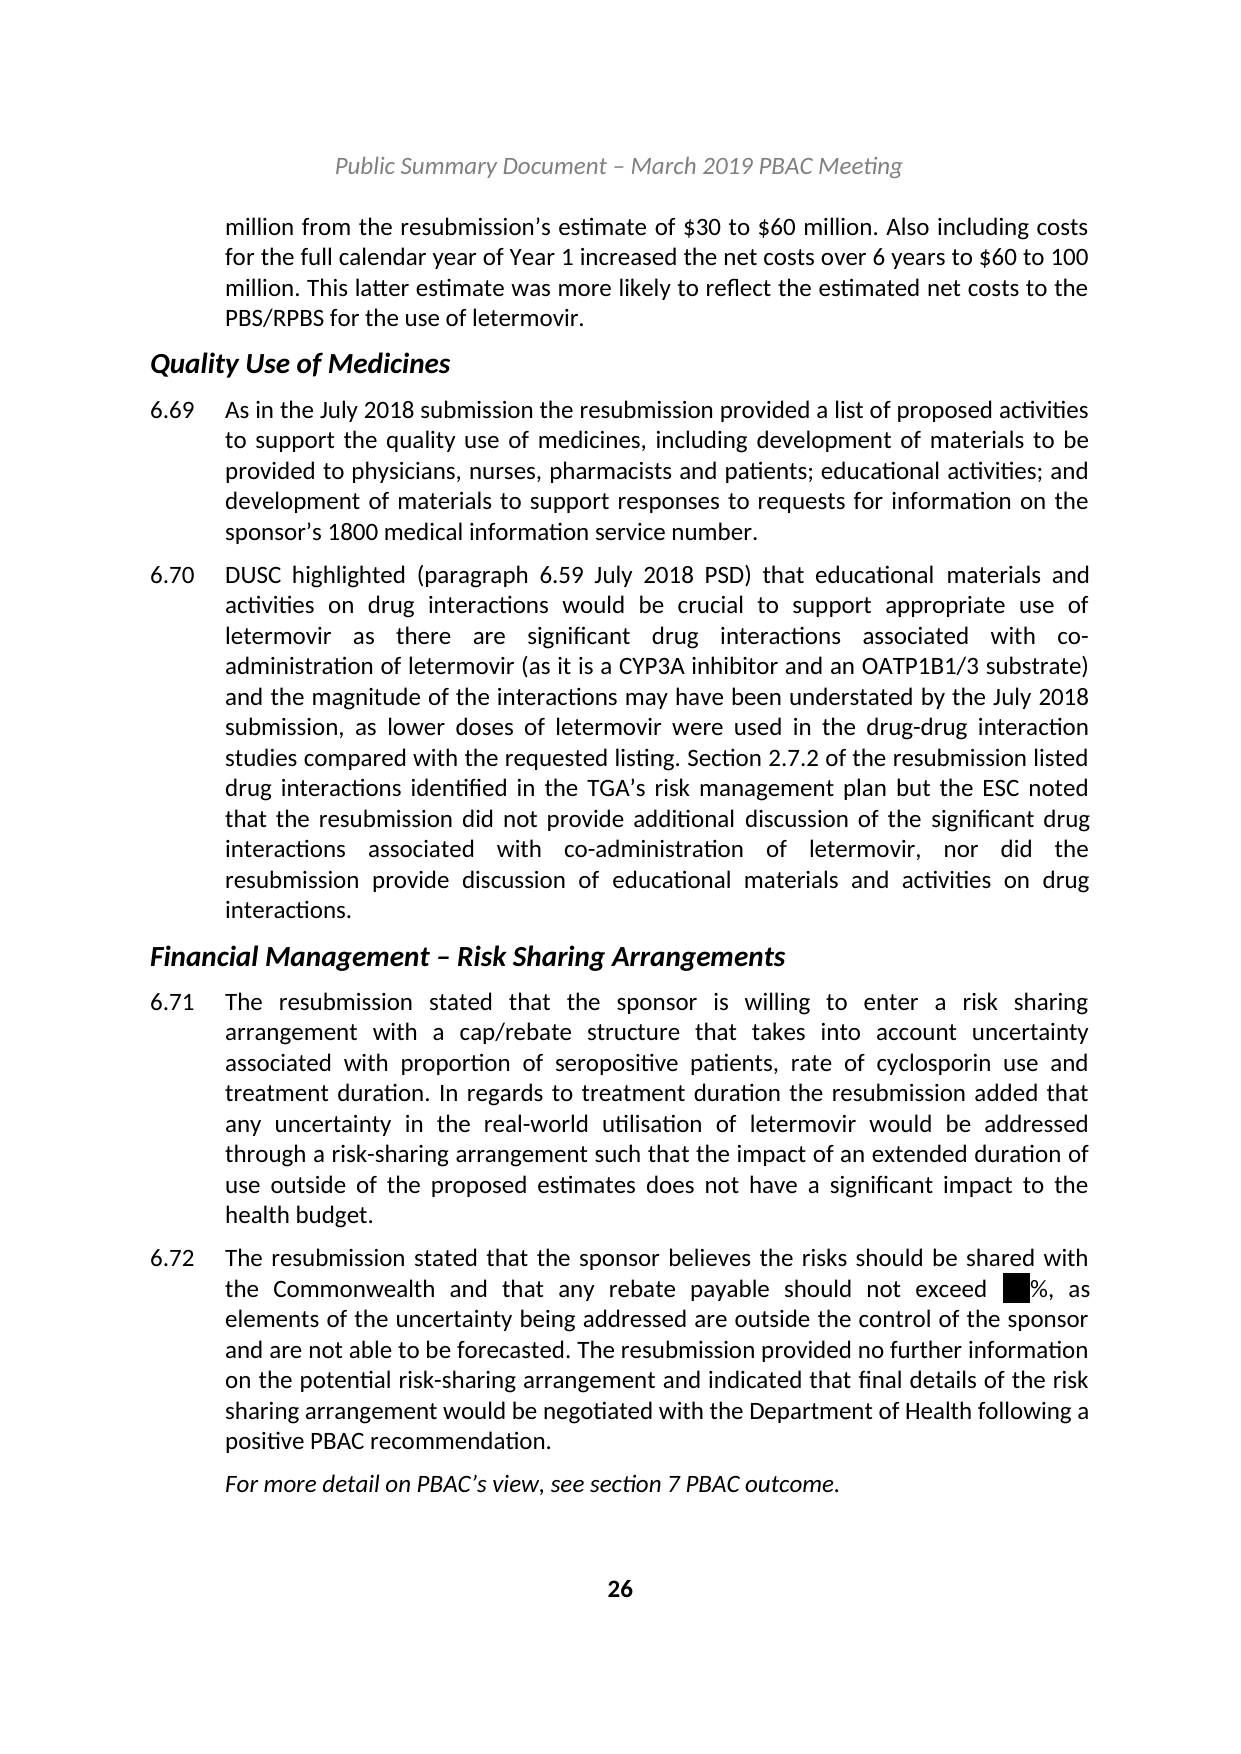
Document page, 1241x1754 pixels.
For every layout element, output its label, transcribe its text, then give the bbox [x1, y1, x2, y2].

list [150, 211, 1090, 333]
list DUSC highlighted (paragraph 6.59 July 2018 PSD) that educational materials and activities on drug interactions would be crucial to support appropriate use of letermovir as there are significant drug interactions associated with co-administration of letermovir (as it is a CYP3A inhibitor and an OATP1B1/3 substrate) and the magnitude of the interactions may have been understated by the July 2018 submission, as lower doses of letermovir were used in the drug-drug interaction studies compared with the requested listing. Section 2.7.2 of the resubmission listed drug interactions identified in the TGA’s risk management plan but the ESC noted that the resubmission did not provide additional discussion of the significant drug interactions associated with co-administration of letermovir, nor did the resubmission provide discussion of educational materials and activities on drug interactions. [150, 559, 1090, 925]
list The resubmission stated that the sponsor believes the risks should be shared with the Commonwealth and that any rebate payable should not exceed '''''%, as elements of the uncertainty being addressed are outside the control of the sponsor and are not able to be forecasted. The resubmission provided no further information on the potential risk-sharing arrangement and indicated that final details of the risk sharing arrangement would be negotiated with the Department of Health following a positive PBAC recommendation. [150, 1242, 1090, 1456]
list The resubmission stated that the sponsor is willing to enter a risk sharing arrangement with a cap/rebate structure that takes into account uncertainty associated with proportion of seropositive patients, rate of cyclosporin use and treatment duration. In regards to treatment duration the resubmission added that any uncertainty in the real-world utilisation of letermovir would be addressed through a risk-sharing arrangement such that the impact of an extended duration of use outside of the proposed estimates does not have a significant impact to the health budget. [150, 986, 1090, 1230]
subtitle Financial Management – Risk Sharing Arrangements [150, 938, 1090, 973]
subtitle Quality Use of Medicines [150, 346, 1090, 381]
text For more detail on PBAC’s view, see section 7 PBAC outcome. [150, 1468, 1090, 1499]
list As in the July 2018 submission the resubmission provided a list of proposed activities to support the quality use of medicines, including development of materials to be provided to physicians, nurses, pharmacists and patients; educational activities; and development of materials to support responses to requests for information on the sponsor’s 1800 medical information service number. [150, 394, 1090, 546]
